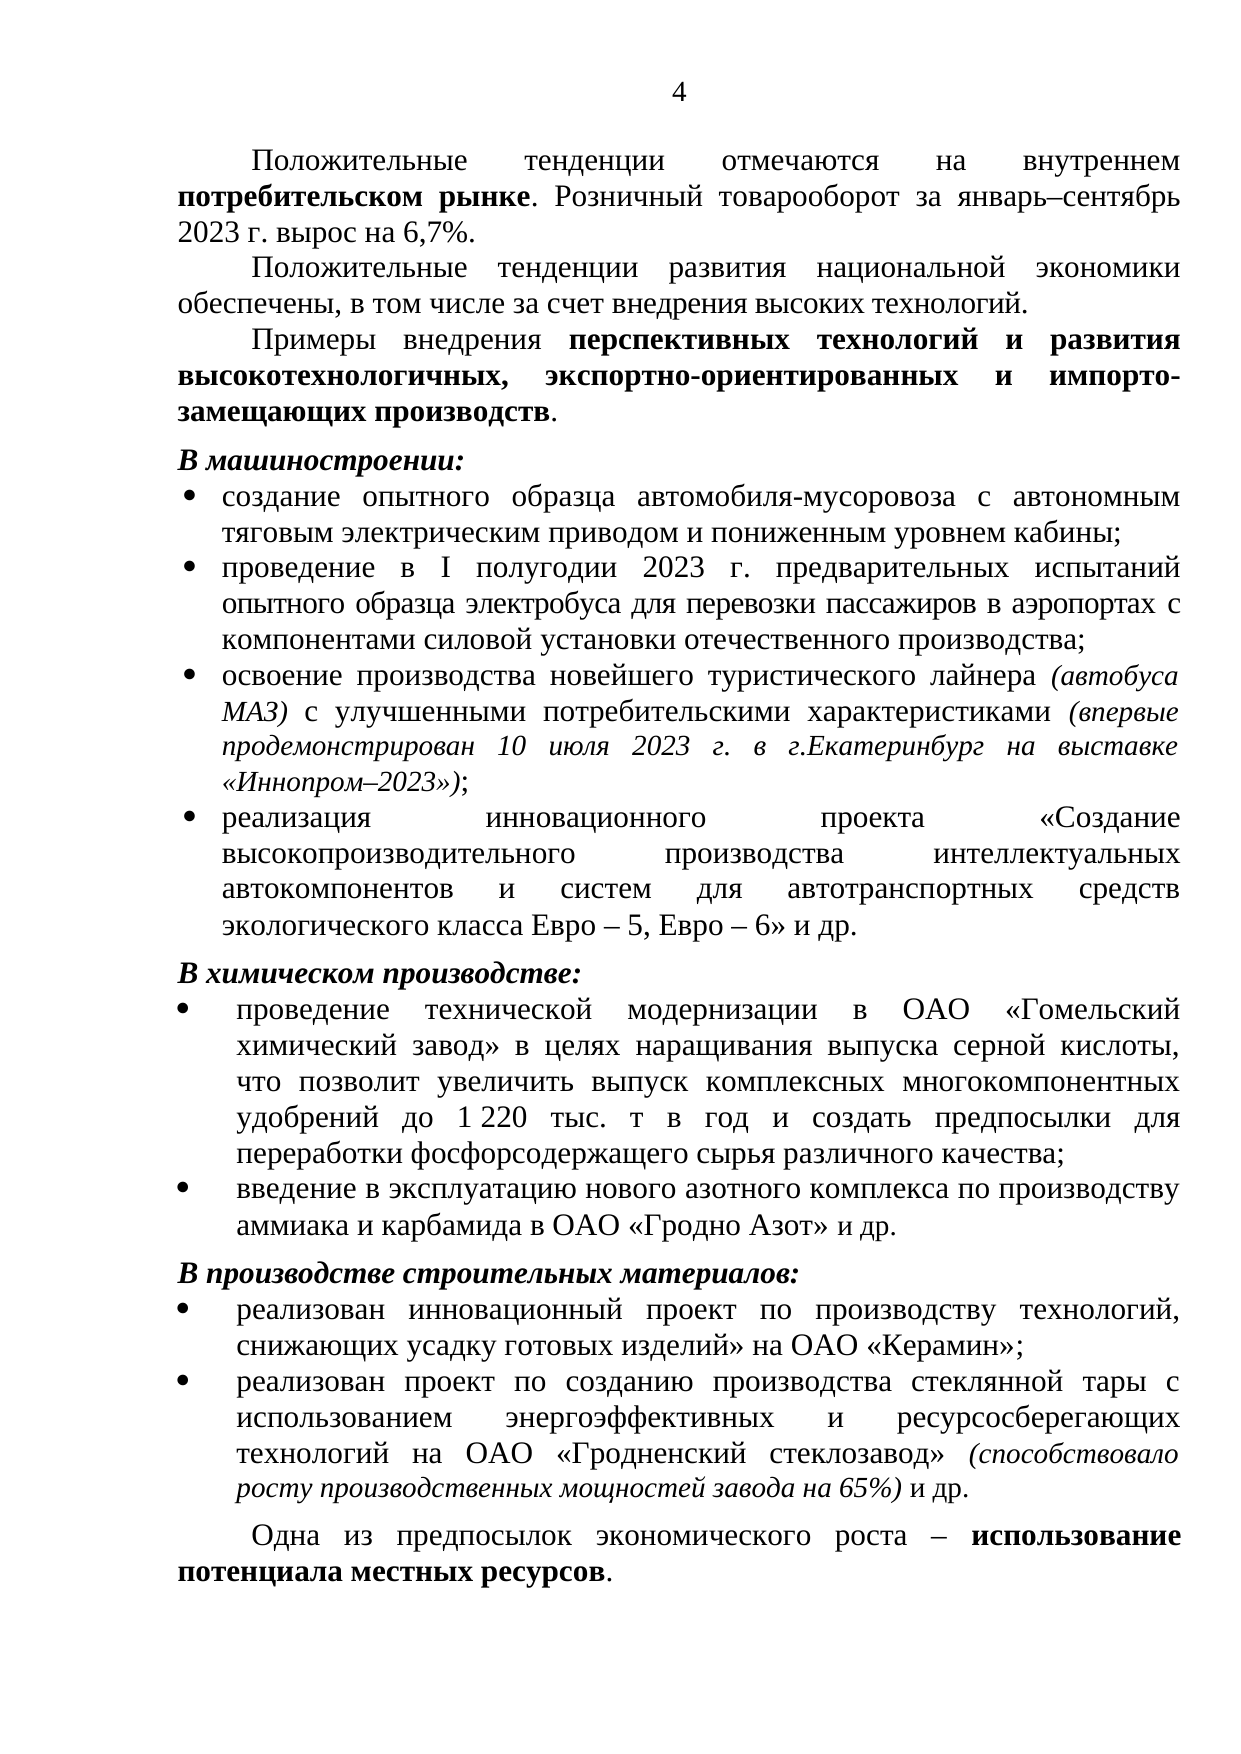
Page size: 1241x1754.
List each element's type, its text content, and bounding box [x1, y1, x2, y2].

text В производстве строительных материалов: [177, 1254, 1181, 1290]
list создание опытного образца автомобиля-мусоровоза с автономным тяговым электрическим приводом и пониженным уровнем кабины; [184, 477, 1181, 549]
text Примеры внедрения перспективных технологий и развития высокотехнологичных, экспортно-ориентированных и импорто-замещающих производств. [177, 321, 1181, 428]
list реализован проект по созданию производства стеклянной тары с использованием энергоэффективных и ресурсосберегающих технологий на ОАО «Гродненский стеклозавод» (способствовало росту производственных мощностей завода на 65%) и др. [177, 1362, 1181, 1503]
text В машиностроении: [177, 441, 1181, 477]
list проведение в I полугодии 2023 г. предварительных испытаний опытного образца электробуса для перевозки пассажиров в аэропортах с компонентами силовой установки отечественного производства; [184, 549, 1181, 657]
text Положительные тенденции отмечаются на внутреннем потребительском рынке. Розничный товарооборот за январь–сентябрь 2023 г. вырос на 6,7%. [177, 141, 1181, 249]
list введение в эксплуатацию нового азотного комплекса по производству аммиака и карбамида в ОАО «Гродно Азот» и др. [177, 1170, 1181, 1242]
list освоение производства новейшего туристического лайнера (автобуса МАЗ) с улучшенными потребительскими характеристиками (впервые продемонстрирован 10 июля 2023 г. в г.Екатеринбург на выставке «Иннопром–2023»); [184, 657, 1181, 798]
text Положительные тенденции развития национальной экономики обеспечены, в том числе за счет внедрения высоких технологий. [177, 249, 1181, 321]
text В химическом производстве: [177, 954, 1181, 990]
list реализован инновационный проект по производству технологий, снижающих усадку готовых изделий» на ОАО «Керамин»; [177, 1290, 1181, 1362]
list реализация инновационного проекта «Создание высокопроизводительного производства интеллектуальных автокомпонентов и систем для автотранспортных средств экологического класса Евро – 5, Евро – 6» и др. [184, 798, 1181, 942]
list проведение технической модернизации в ОАО «Гомельский химический завод» в целях наращивания выпуска серной кислоты, что позволит увеличить выпуск комплексных многокомпонентных удобрений до 1 220 тыс. т в год и создать предпосылки для переработки фосфорсодержащего сырья различного качества; [177, 990, 1181, 1170]
text Одна из предпосылок экономического роста – использование потенциала местных ресурсов. [177, 1516, 1181, 1588]
